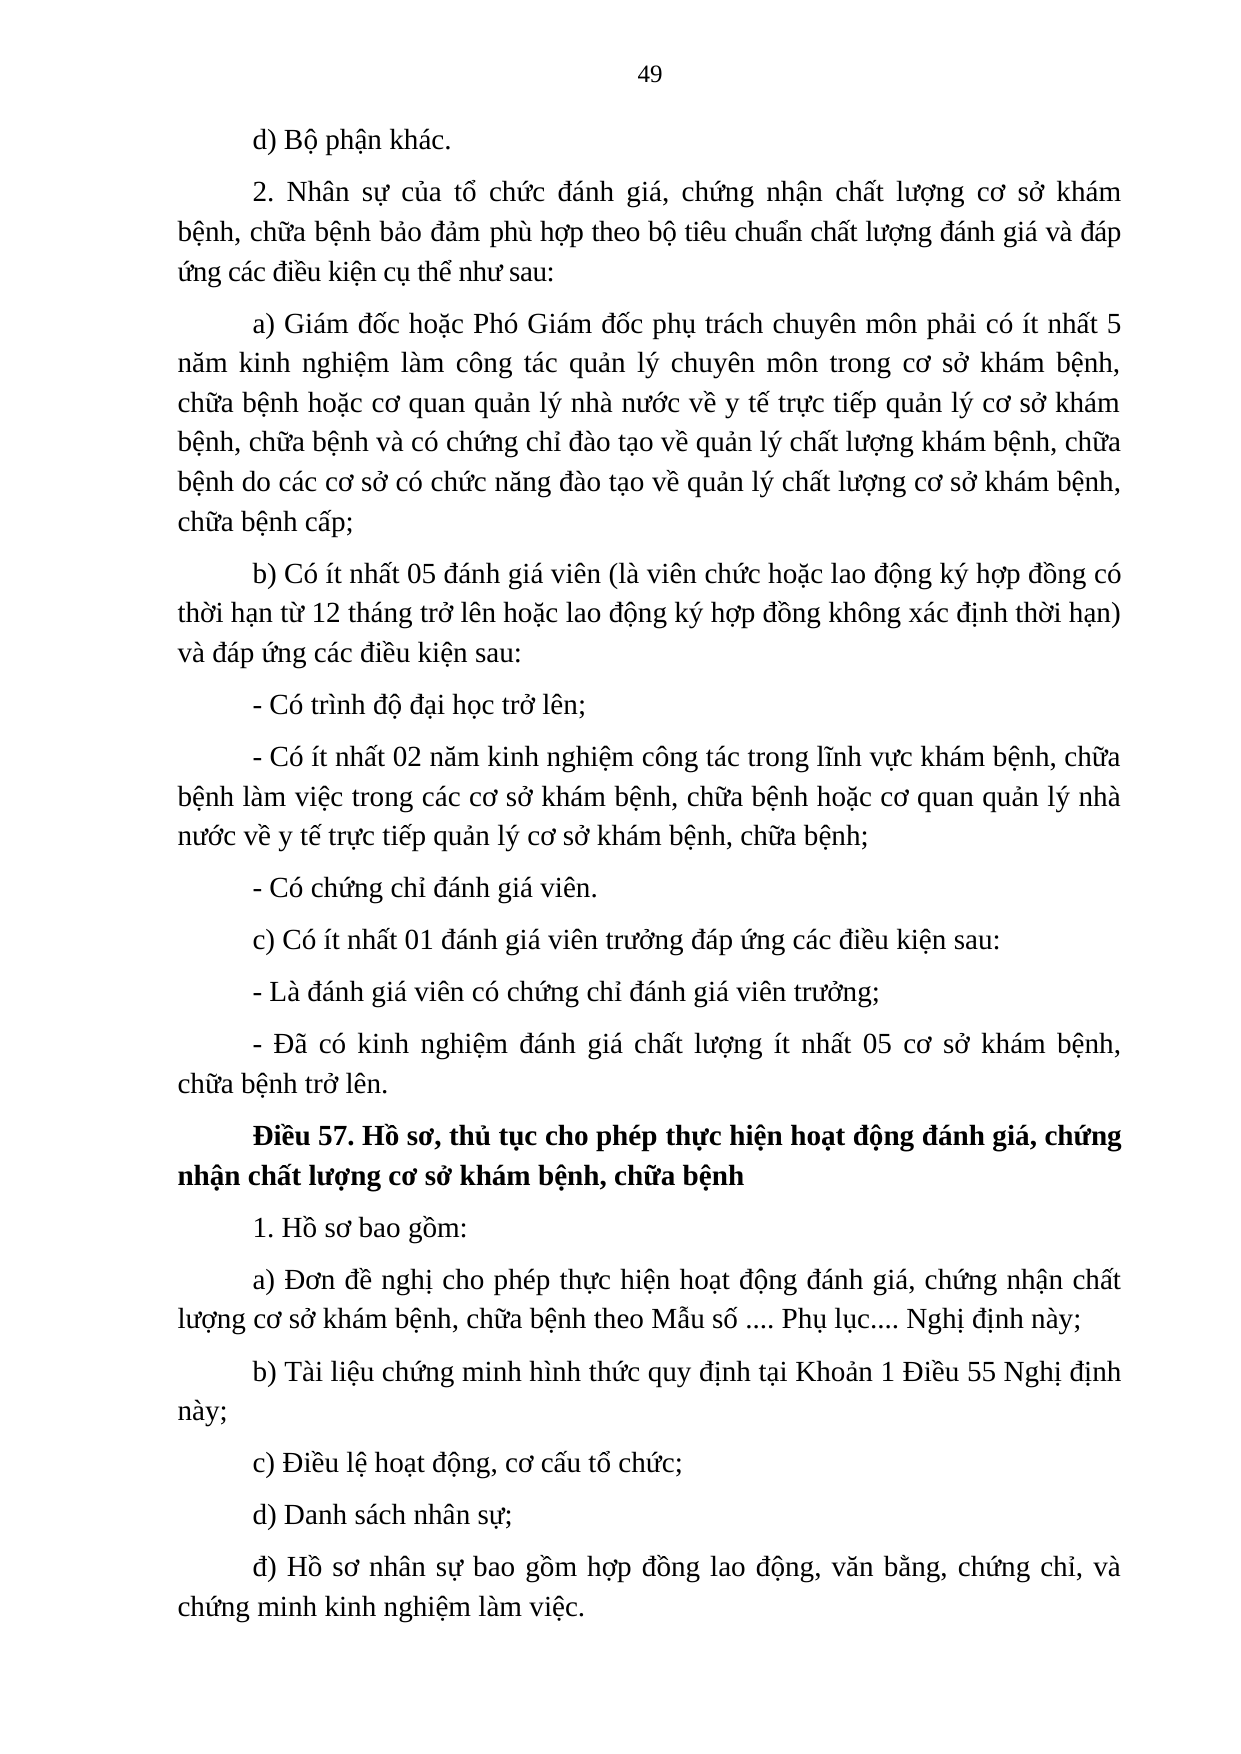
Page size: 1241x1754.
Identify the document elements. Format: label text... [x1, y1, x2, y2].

text - Là đánh giá viên có chứng chỉ đánh giá viên trưởng; [177, 970, 1122, 1010]
text Điều 57. Hồ sơ, thủ tục cho phép thực hiện hoạt động đánh giá, chứng nhận chất lượng cơ sở khám bệnh, chữa bệnh [177, 1114, 1122, 1193]
text - Đã có kinh nghiệm đánh giá chất lượng ít nhất 05 cơ sở khám bệnh, chữa bệnh trở lên. [177, 1022, 1122, 1101]
text đ) Hồ sơ nhân sự bao gồm hợp đồng lao động, văn bằng, chứng chỉ, và chứng minh kinh nghiệm làm việc. [177, 1545, 1122, 1624]
text c) Có ít nhất 01 đánh giá viên trưởng đáp ứng các điều kiện sau: [177, 918, 1122, 958]
text 1. Hồ sơ bao gồm: [177, 1206, 1122, 1245]
text a) Giám đốc hoặc Phó Giám đốc phụ trách chuyên môn phải có ít nhất 5 năm kinh nghiệm làm công tác quản lý chuyên môn trong cơ sở khám bệnh, chữa bệnh hoặc cơ quan quản lý nhà nước về y tế trực tiếp quản lý cơ sở khám bệnh, chữa bệnh và có chứng chỉ đào tạo về quản lý chất lượng khám bệnh, chữa bệnh do các cơ sở có chức năng đào tạo về quản lý chất lượng cơ sở khám bệnh, chữa bệnh cấp; [177, 301, 1122, 539]
text - Có ít nhất 02 năm kinh nghiệm công tác trong lĩnh vực khám bệnh, chữa bệnh làm việc trong các cơ sở khám bệnh, chữa bệnh hoặc cơ quan quản lý nhà nước về y tế trực tiếp quản lý cơ sở khám bệnh, chữa bệnh; [177, 735, 1122, 853]
text d) Danh sách nhân sự; [177, 1493, 1122, 1533]
text - Có trình độ đại học trở lên; [177, 683, 1122, 722]
text - Có chứng chỉ đánh giá viên. [177, 866, 1122, 906]
text 2. Nhân sự của tổ chức đánh giá, chứng nhận chất lượng cơ sở khám bệnh, chữa bệnh bảo đảm phù hợp theo bộ tiêu chuẩn chất lượng đánh giá và đáp ứng các điều kiện cụ thể như sau: [177, 170, 1122, 289]
text b) Tài liệu chứng minh hình thức quy định tại Khoản 1 Điều 55 Nghị định này; [177, 1349, 1122, 1428]
text b) Có ít nhất 05 đánh giá viên (là viên chức hoặc lao động ký hợp đồng có thời hạn từ 12 tháng trở lên hoặc lao động ký hợp đồng không xác định thời hạn) và đáp ứng các điều kiện sau: [177, 551, 1122, 670]
text a) Đơn đề nghị cho phép thực hiện hoạt động đánh giá, chứng nhận chất lượng cơ sở khám bệnh, chữa bệnh theo Mẫu số .... Phụ lục.... Nghị định này; [177, 1258, 1122, 1337]
text c) Điều lệ hoạt động, cơ cấu tổ chức; [177, 1441, 1122, 1481]
text d) Bộ phận khác. [177, 118, 1122, 158]
